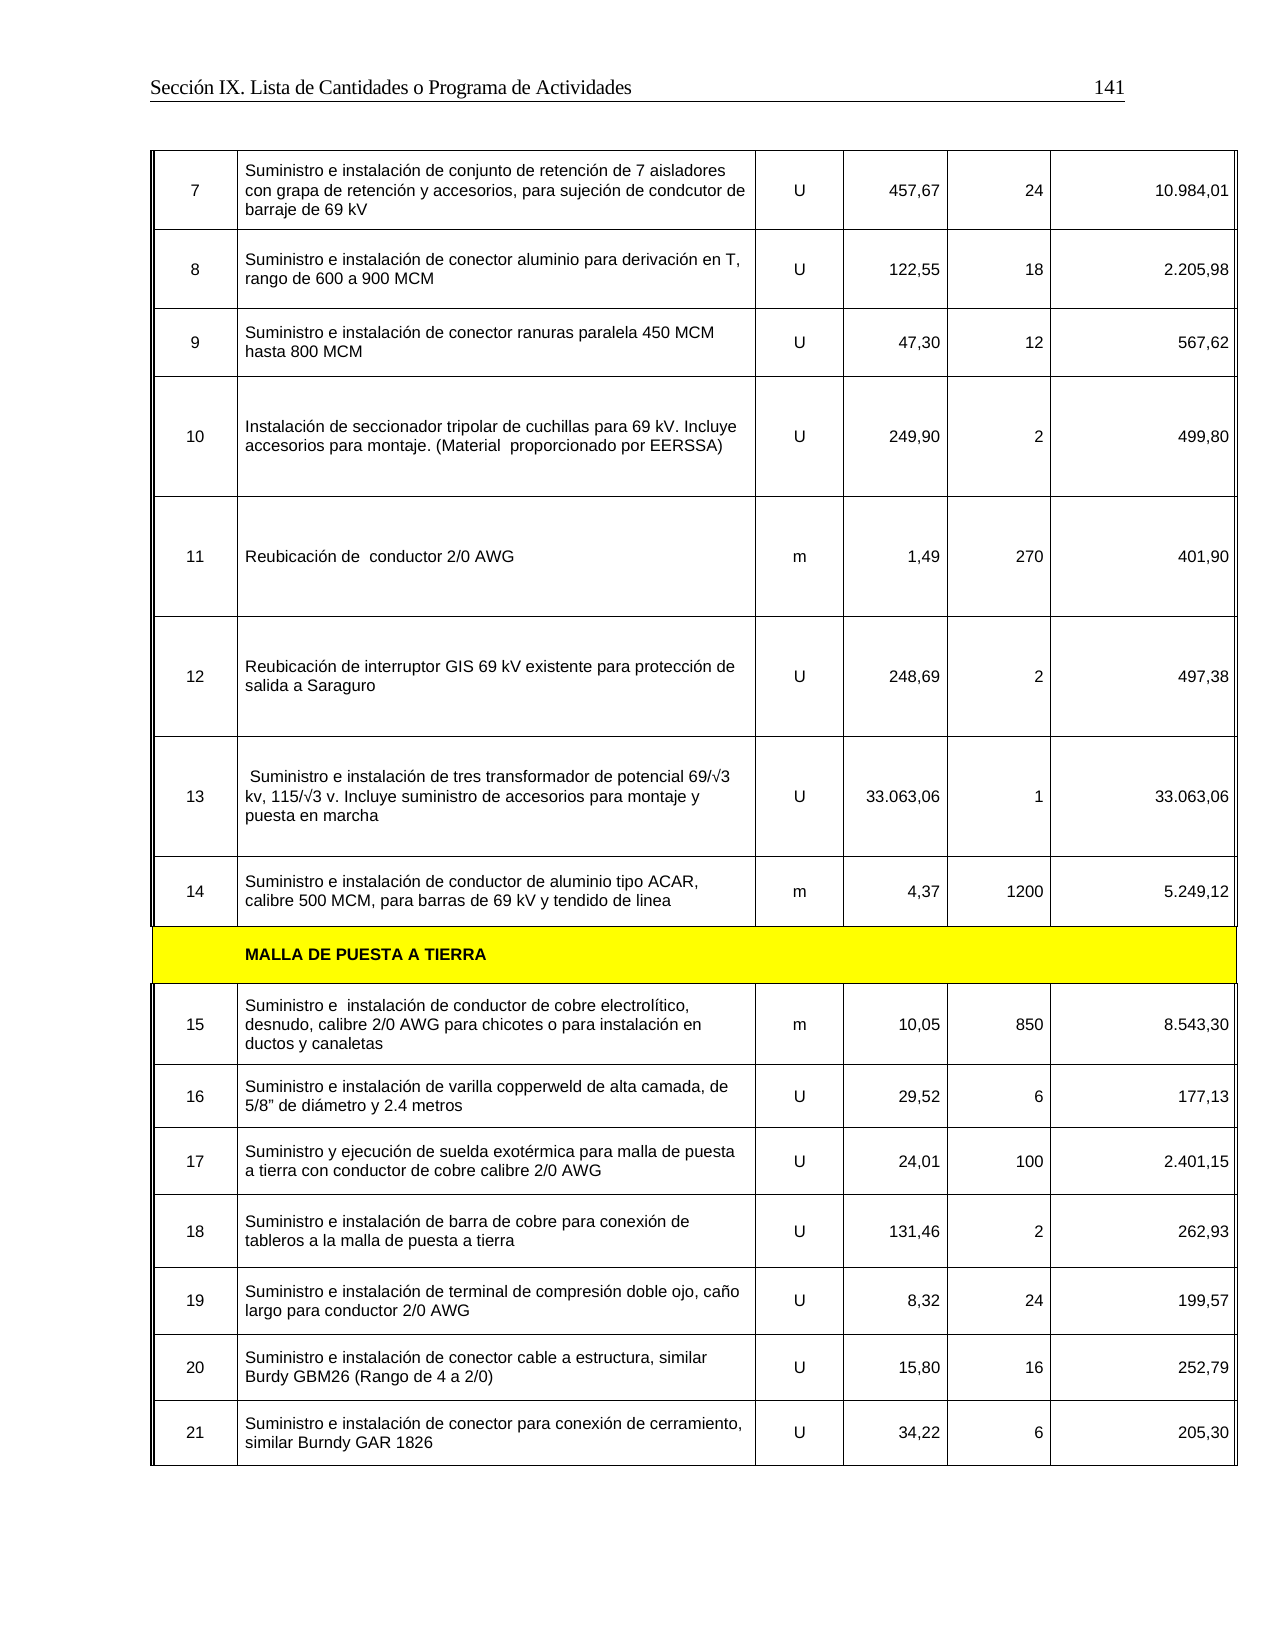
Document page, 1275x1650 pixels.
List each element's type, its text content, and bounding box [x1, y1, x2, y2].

table_cell 499,80 [1051, 377, 1234, 496]
table_cell 20 [155, 1335, 237, 1400]
table_cell Suministro e instalación de conjunto de retención de 7 aisladores con grapa de retención y accesorios, para sujeción de condcutor de barraje de 69 kV [238, 151, 755, 229]
table_cell 6 [948, 1065, 1050, 1127]
table_cell 270 [948, 497, 1050, 616]
table_cell 262,93 [1051, 1195, 1234, 1267]
table_cell Suministro e instalación de conductor de aluminio tipo ACAR, calibre 500 MCM, para barras de 69 kV y tendido de linea [238, 857, 755, 926]
table_cell 248,69 [844, 617, 947, 736]
table_cell 2.205,98 [1051, 230, 1234, 308]
table_cell 199,57 [1051, 1268, 1234, 1333]
table_cell 24 [948, 151, 1050, 229]
table_cell Suministro e instalación de terminal de compresión doble ojo, caño largo para conductor 2/0 AWG [238, 1268, 755, 1333]
table_cell 205,30 [1051, 1401, 1234, 1465]
table_cell 122,55 [844, 230, 947, 308]
table_cell 1 [948, 737, 1050, 856]
table_cell U [756, 1268, 843, 1333]
table_cell U [756, 230, 843, 308]
table_cell 2 [948, 617, 1050, 736]
table_cell 497,38 [1051, 617, 1234, 736]
table_cell m [756, 984, 843, 1064]
table_cell U [756, 617, 843, 736]
table_cell [153, 927, 238, 983]
table_cell 8.543,30 [1051, 984, 1234, 1064]
table_cell U [756, 309, 843, 376]
table_cell 17 [155, 1128, 237, 1194]
table_cell 8,32 [844, 1268, 947, 1333]
table_cell [947, 927, 1051, 983]
table_cell 9 [155, 309, 237, 376]
table_cell 47,30 [844, 309, 947, 376]
table_cell U [756, 1195, 843, 1267]
table_cell Reubicación de conductor 2/0 AWG [238, 497, 755, 616]
table_cell 14 [155, 857, 237, 926]
table_cell 18 [948, 230, 1050, 308]
table_cell 1,49 [844, 497, 947, 616]
table_cell Suministro y ejecución de suelda exotérmica para malla de puesta a tierra con conductor de cobre calibre 2/0 AWG [238, 1128, 755, 1194]
table_cell 5.249,12 [1051, 857, 1234, 926]
table_cell 6 [948, 1401, 1050, 1465]
table_cell Suministro e instalación de conector para conexión de cerramiento, similar Burndy GAR 1826 [238, 1401, 755, 1465]
table_cell U [756, 377, 843, 496]
table_cell 21 [155, 1401, 237, 1465]
table_cell U [756, 151, 843, 229]
table_cell Suministro e instalación de conductor de cobre electrolítico, desnudo, calibre 2/0 AWG para chicotes o para instalación en ductos y canaletas [238, 984, 755, 1064]
table_cell MALLA DE PUESTA A TIERRA [238, 927, 755, 983]
table_cell U [756, 1128, 843, 1194]
table_cell 4,37 [844, 857, 947, 926]
table_cell Instalación de seccionador tripolar de cuchillas para 69 kV. Incluye accesorios para montaje. (Material proporcionado por EERSSA) [238, 377, 755, 496]
table_cell Suministro e instalación de conector ranuras paralela 450 MCM hasta 800 MCM [238, 309, 755, 376]
table_cell 33.063,06 [844, 737, 947, 856]
table_cell 1200 [948, 857, 1050, 926]
table_cell 2.401,15 [1051, 1128, 1234, 1194]
table_cell 13 [155, 737, 237, 856]
table_cell 10,05 [844, 984, 947, 1064]
table_cell 2 [948, 377, 1050, 496]
table_cell 10.984,01 [1051, 151, 1234, 229]
table_cell 15 [155, 984, 237, 1064]
table_cell 19 [155, 1268, 237, 1333]
table_cell 8 [155, 230, 237, 308]
table_cell Suministro e instalación de conector cable a estructura, similar Burdy GBM26 (Rango de 4 a 2/0) [238, 1335, 755, 1400]
table_cell 11 [155, 497, 237, 616]
table_cell 131,46 [844, 1195, 947, 1267]
table_cell 15,80 [844, 1335, 947, 1400]
table_cell U [756, 1401, 843, 1465]
table_cell 18 [155, 1195, 237, 1267]
table_cell m [756, 497, 843, 616]
table_cell 252,79 [1051, 1335, 1234, 1400]
table_cell 12 [948, 309, 1050, 376]
table_cell 29,52 [844, 1065, 947, 1127]
table_cell [1051, 927, 1236, 983]
table_cell 850 [948, 984, 1050, 1064]
table_cell U [756, 737, 843, 856]
table_cell 33.063,06 [1051, 737, 1234, 856]
table_cell 24 [948, 1268, 1050, 1333]
table_cell 2 [948, 1195, 1050, 1267]
table_cell 567,62 [1051, 309, 1234, 376]
table_cell Suministro e instalación de barra de cobre para conexión de tableros a la malla de puesta a tierra [238, 1195, 755, 1267]
table_cell 249,90 [844, 377, 947, 496]
table_cell 177,13 [1051, 1065, 1234, 1127]
table_cell [844, 927, 947, 983]
table_cell 457,67 [844, 151, 947, 229]
table_cell 16 [948, 1335, 1050, 1400]
table_cell Suministro e instalación de varilla copperweld de alta camada, de 5/8” de diámetro y 2.4 metros [238, 1065, 755, 1127]
table_cell 24,01 [844, 1128, 947, 1194]
table_cell Suministro e instalación de conector aluminio para derivación en T, rango de 600 a 900 MCM [238, 230, 755, 308]
table_cell U [756, 1335, 843, 1400]
table_cell 10 [155, 377, 237, 496]
table_cell Reubicación de interruptor GIS 69 kV existente para protección de salida a Saraguro [238, 617, 755, 736]
table_cell 16 [155, 1065, 237, 1127]
table_cell 12 [155, 617, 237, 736]
table_cell 401,90 [1051, 497, 1234, 616]
table_cell 100 [948, 1128, 1050, 1194]
table_cell U [756, 1065, 843, 1127]
table_cell Suministro e instalación de tres transformador de potencial 69/√3 kv, 115/√3 v. Incluye suministro de accesorios para montaje y puesta en marcha [238, 737, 755, 856]
table_cell 7 [155, 151, 237, 229]
table_cell [755, 927, 844, 983]
table_cell 34,22 [844, 1401, 947, 1465]
table_cell m [756, 857, 843, 926]
